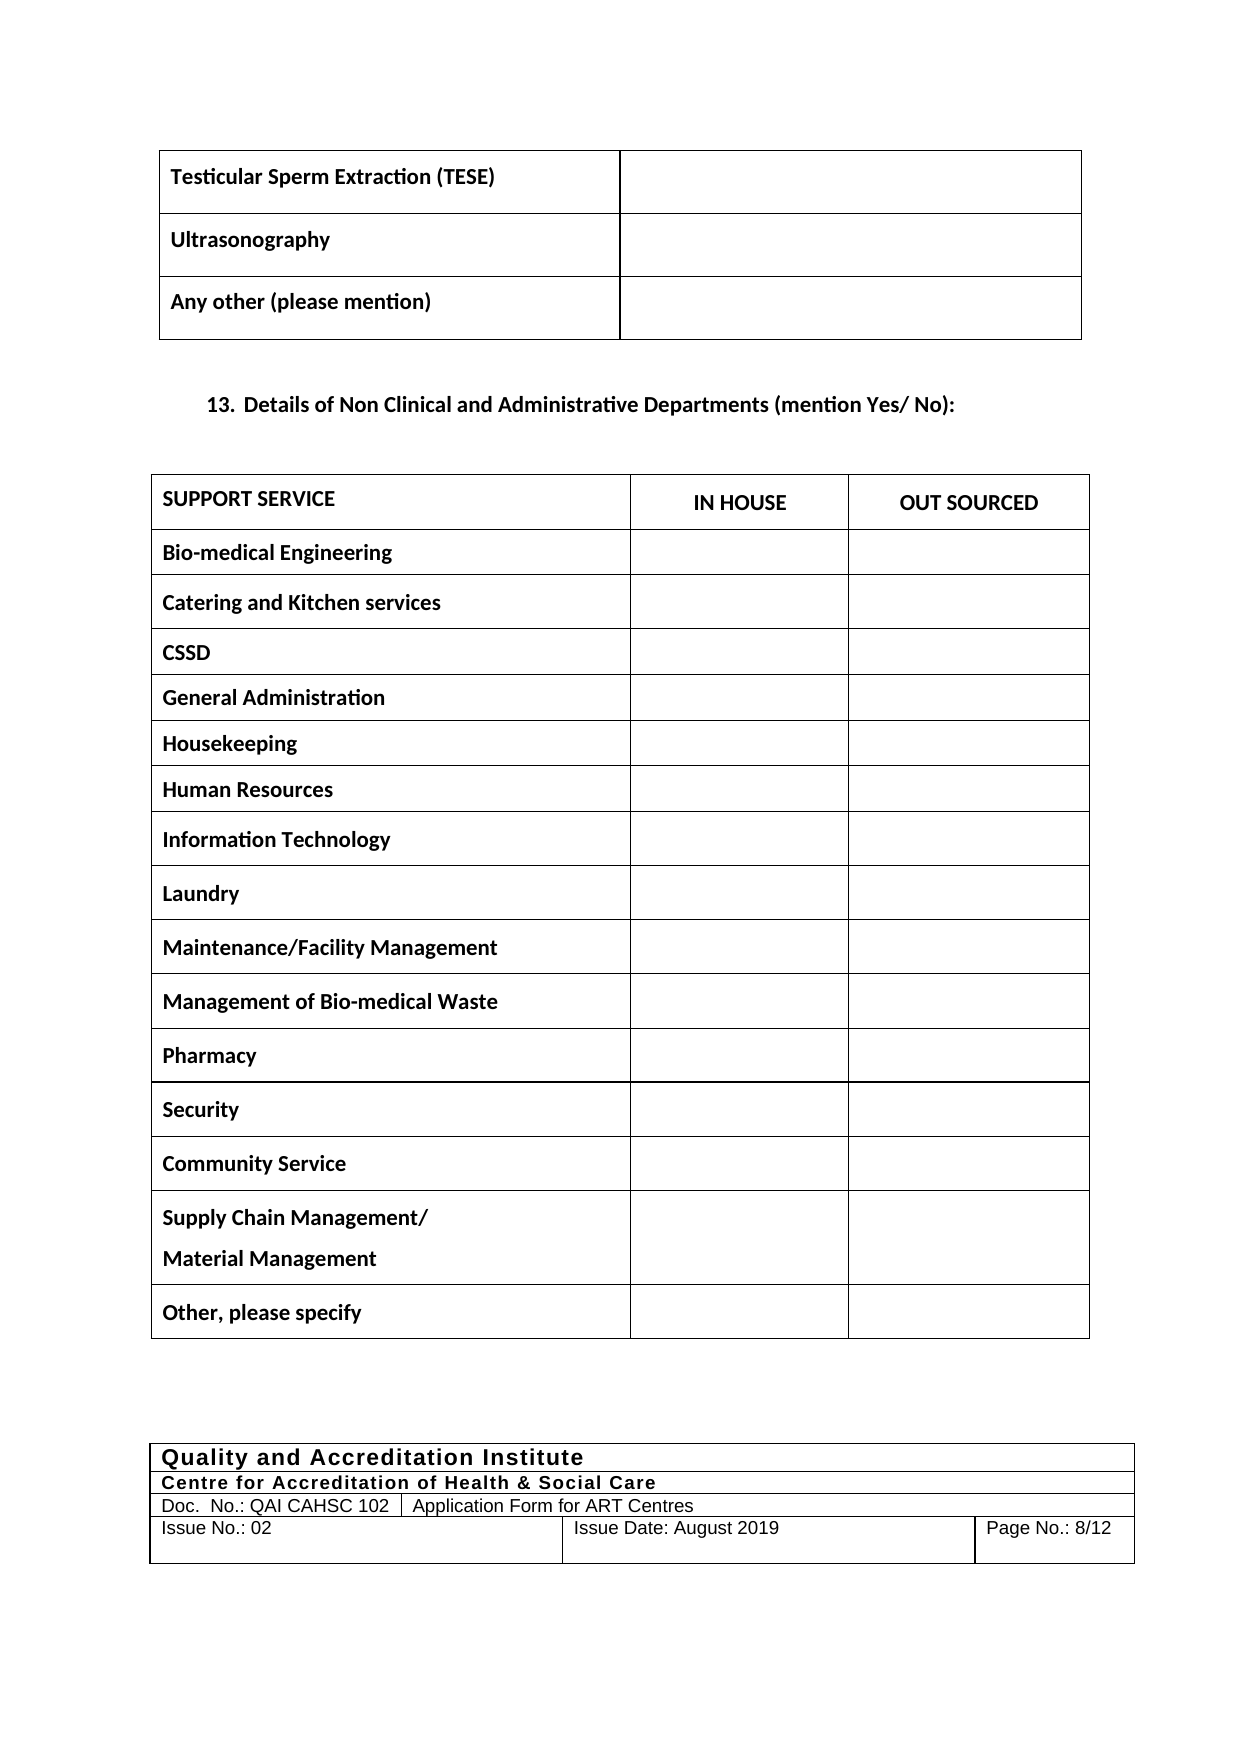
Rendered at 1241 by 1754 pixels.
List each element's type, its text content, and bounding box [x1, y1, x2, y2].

table_cell Information Technology [152, 812, 630, 865]
table_cell Catering and Kitchen services [152, 575, 630, 628]
table_cell [621, 214, 1081, 276]
table_cell [621, 151, 1081, 213]
table_cell [631, 866, 848, 919]
table_cell [849, 1083, 1089, 1136]
table_cell [849, 812, 1089, 865]
table_cell Laundry [152, 866, 630, 919]
table_cell [631, 575, 848, 628]
table_cell [849, 1029, 1089, 1081]
table_cell Testicular Sperm Extraction (TESE) [160, 151, 619, 213]
table_header OUT SOURCED [849, 475, 1089, 528]
table_cell [849, 974, 1089, 1027]
table_cell General Administration [152, 675, 630, 720]
table_cell Ultrasonography [160, 214, 619, 276]
table_cell [631, 530, 848, 574]
table_cell [631, 1285, 848, 1338]
table_cell [849, 1191, 1089, 1284]
table_cell [621, 277, 1081, 338]
table_cell [849, 766, 1089, 811]
table_cell [849, 530, 1089, 574]
table_cell [631, 1137, 848, 1189]
table_cell [631, 1191, 848, 1284]
table_cell CSSD [152, 629, 630, 674]
table_cell [631, 766, 848, 811]
table_cell Bio-medical Engineering [152, 530, 630, 574]
table_cell [849, 721, 1089, 765]
table_cell [849, 629, 1089, 674]
table_cell Housekeeping [152, 721, 630, 765]
table_cell [849, 866, 1089, 919]
table_header IN HOUSE [631, 475, 848, 528]
table_cell Community Service [152, 1137, 630, 1189]
table_cell Supply Chain Management/ Material Management [152, 1191, 630, 1284]
list Details of Non Clinical and Administrative Departments (mention Yes/ No): [206, 390, 1090, 418]
table_cell [631, 675, 848, 720]
table_cell Human Resources [152, 766, 630, 811]
table_cell Any other (please mention) [160, 277, 619, 338]
table_cell Pharmacy [152, 1029, 630, 1081]
table_cell Management of Bio-medical Waste [152, 974, 630, 1027]
table_cell [849, 1285, 1089, 1338]
table_cell [849, 1137, 1089, 1189]
table_cell [631, 1029, 848, 1081]
table_cell [631, 721, 848, 765]
table_cell [849, 675, 1089, 720]
table_cell [631, 629, 848, 674]
table_cell [631, 1083, 848, 1136]
table_cell Maintenance/Facility Management [152, 920, 630, 973]
table_cell Security [152, 1083, 630, 1136]
table_cell Other, please specify [152, 1285, 630, 1338]
table_header SUPPORT SERVICE [152, 475, 630, 528]
table_cell [849, 575, 1089, 628]
table_cell [849, 920, 1089, 973]
table_cell [631, 812, 848, 865]
table_cell [631, 974, 848, 1027]
table_cell [631, 920, 848, 973]
